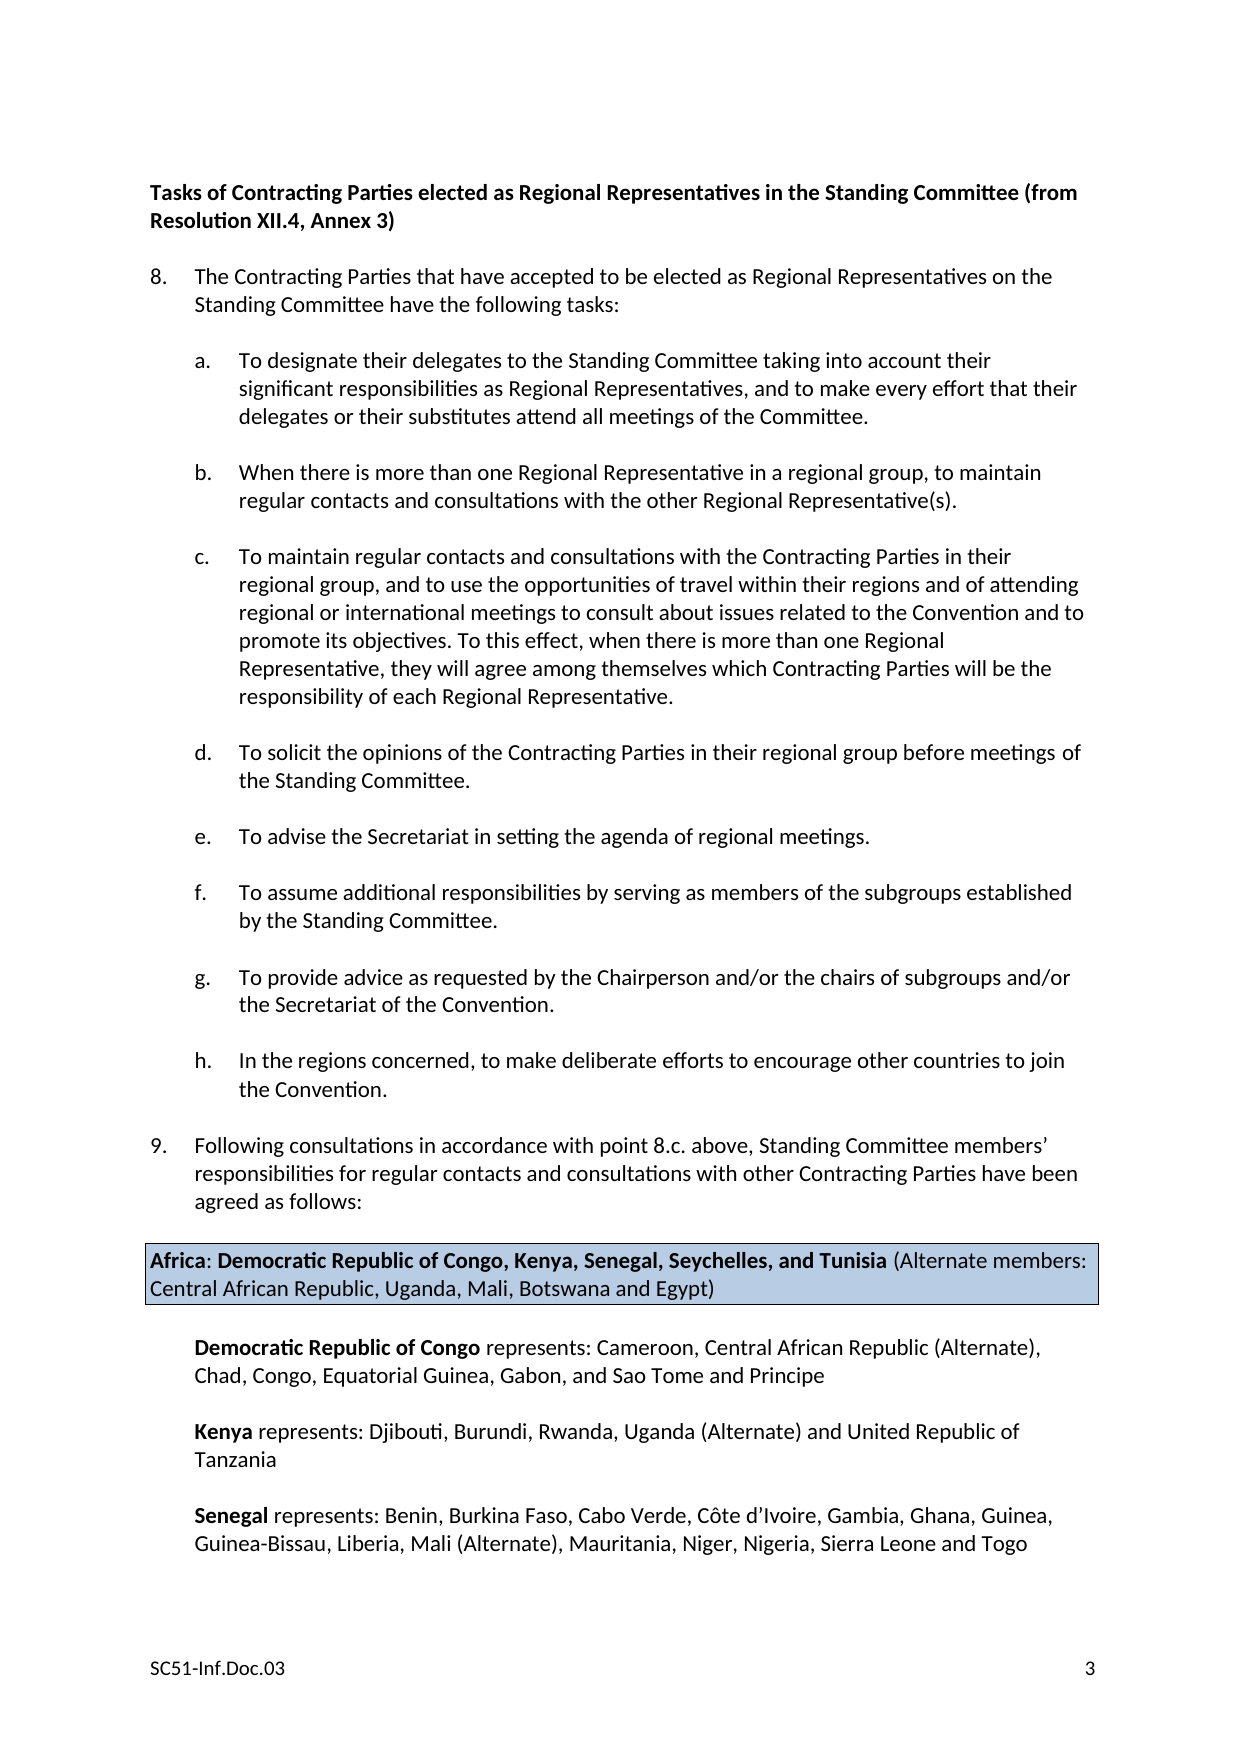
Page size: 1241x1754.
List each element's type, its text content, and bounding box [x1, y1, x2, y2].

list To assume additional responsibilities by serving as members of the subgroups established by the Standing Committee. [194, 878, 1090, 934]
list To maintain regular contacts and consultations with the Contracting Parties in their regional group, and to use the opportunities of travel within their regions and of attending regional or international meetings to consult about issues related to the Convention and to promote its objectives. To this effect, when there is more than one Regional Representative, they will agree among themselves which Contracting Parties will be the responsibility of each Regional Representative. [194, 542, 1090, 710]
list To solicit the opinions of the Contracting Parties in their regional group before meetings of the Standing Committee. [194, 738, 1090, 794]
text Senegal represents: Benin, Burkina Faso, Cabo Verde, Côte d’Ivoire, Gambia, Ghana, Guinea, Guinea-Bissau, Liberia, Mali (Alternate), Mauritania, Niger, Nigeria, Sierra Leone and Togo [194, 1501, 1090, 1557]
list To provide advice as requested by the Chairperson and/or the chairs of subgroups and/or the Secretariat of the Convention. [194, 963, 1090, 1019]
list Following consultations in accordance with point 8.c. above, Standing Committee members’ responsibilities for regular contacts and consultations with other Contracting Parties have been agreed as follows: [150, 1131, 1090, 1215]
text Democratic Republic of Congo represents: Cameroon, Central African Republic (Alternate), Chad, Congo, Equatorial Guinea, Gabon, and Sao Tome and Principe [194, 1333, 1090, 1389]
list The Contracting Parties that have accepted to be elected as Regional Representatives on the Standing Committee have the following tasks: [150, 262, 1090, 318]
list To advise the Secretariat in setting the agenda of regional meetings. [194, 822, 1090, 851]
list To designate their delegates to the Standing Committee taking into account their significant responsibilities as Regional Representatives, and to make every effort that their delegates or their substitutes attend all meetings of the Committee. [194, 346, 1090, 430]
text Kenya represents: Djibouti, Burundi, Rwanda, Uganda (Alternate) and United Republic of Tanzania [194, 1417, 1090, 1473]
text Tasks of Contracting Parties elected as Regional Representatives in the Standing Committee (from Resolution XII.4, Annex 3) [150, 178, 1090, 234]
list In the regions concerned, to make deliberate efforts to encourage other countries to join the Convention. [194, 1047, 1090, 1103]
list When there is more than one Regional Representative in a regional group, to maintain regular contacts and consultations with the other Regional Representative(s). [194, 458, 1090, 514]
text Africa: Democratic Republic of Congo, Kenya, Senegal, Seychelles, and Tunisia (Alternate members: Central African Republic, Uganda, Mali, Botswana and Egypt) [146, 1244, 1098, 1304]
